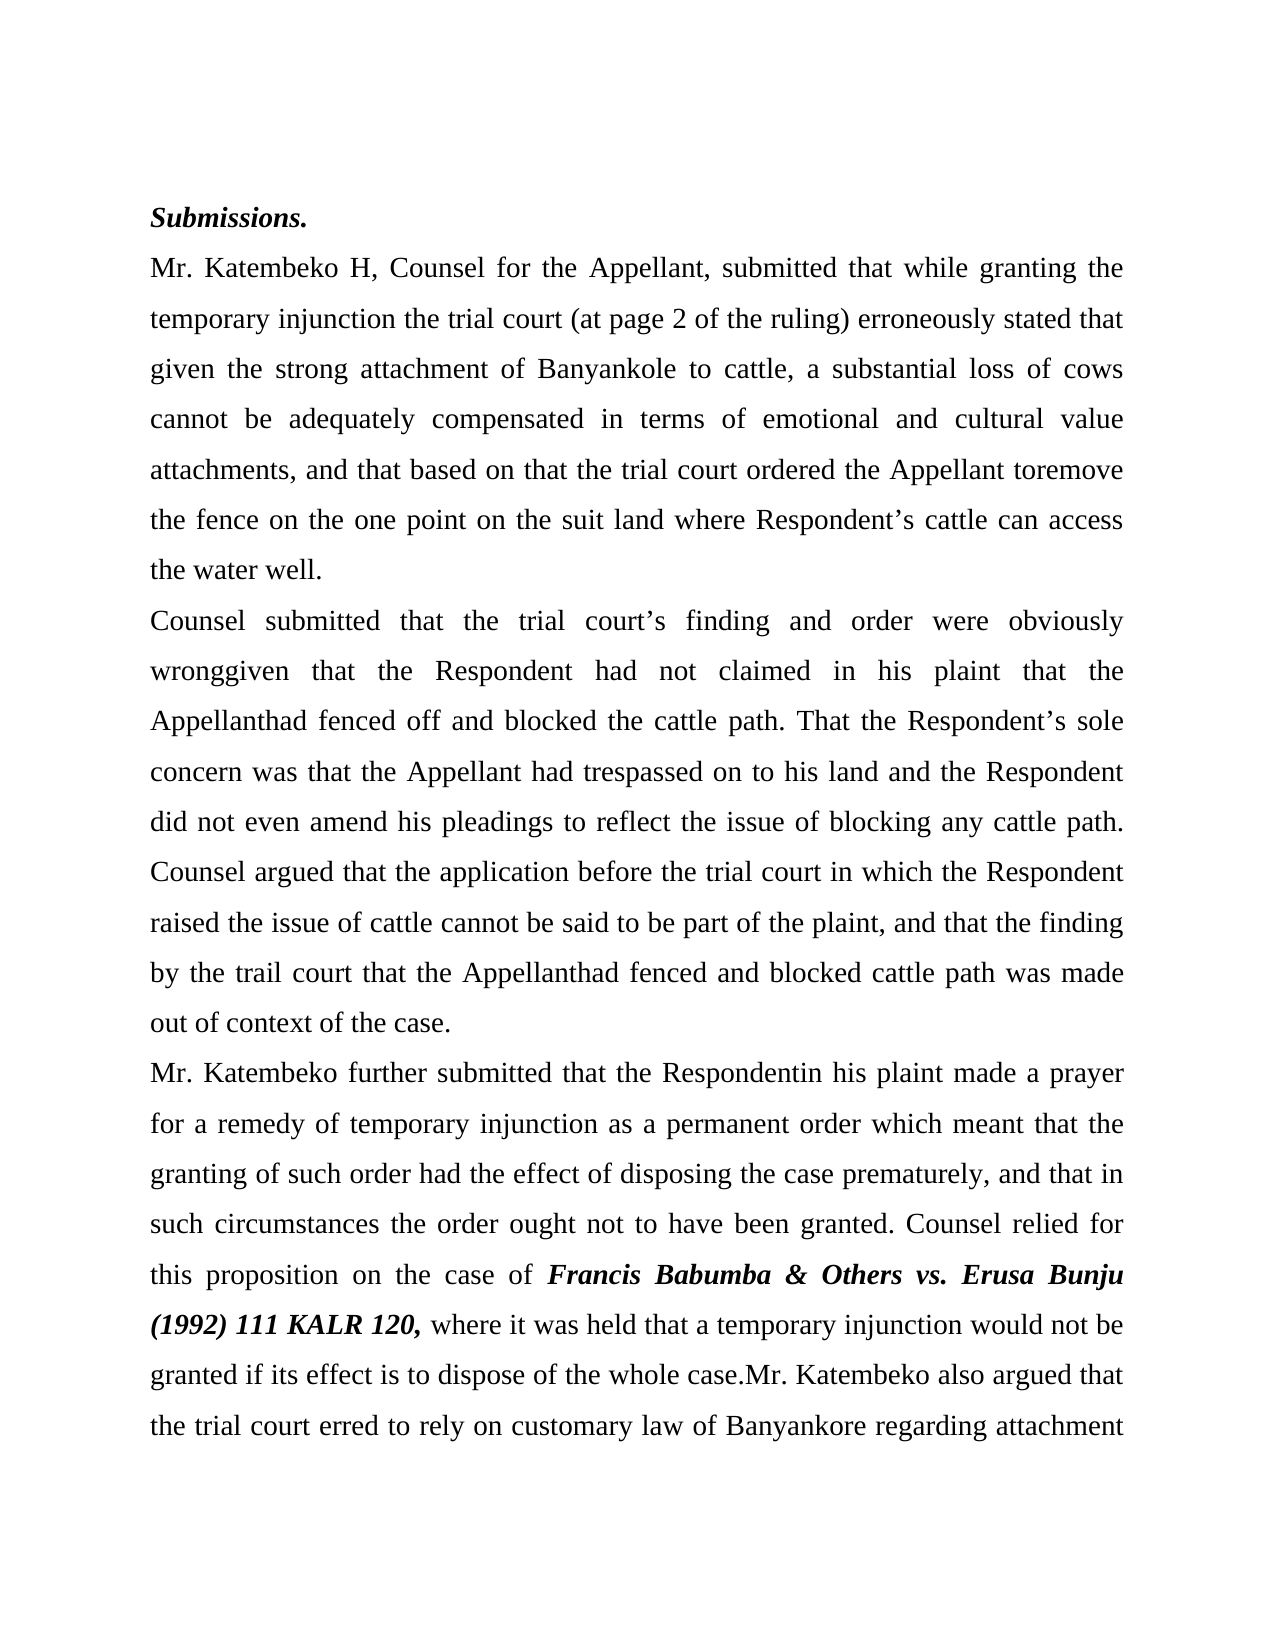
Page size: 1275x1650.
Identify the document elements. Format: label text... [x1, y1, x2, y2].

text Mr. Katembeko H, Counsel for the Appellant, submitted that while granting the temporary injunction the trial court (at page 2 of the ruling) erroneously stated that given the strong attachment of Banyankole to cattle, a substantial loss of cows cannot be adequately compensated in terms of emotional and cultural value attachments, and that based on that the trial court ordered the Appellant toremove the fence on the one point on the suit land where Respondent’s cattle can access the water well. [150, 251, 1125, 586]
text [150, 1056, 1125, 1441]
text Counsel submitted that the trial court’s finding and order were obviously wronggiven that the Respondent had not claimed in his plaint that the Appellanthad fenced off and blocked the cattle path. That the Respondent’s sole concern was that the Appellant had trespassed on to his land and the Respondent did not even amend his pleadings to reflect the issue of blocking any cattle path. Counsel argued that the application before the trial court in which the Respondent raised the issue of cattle cannot be said to be part of the plaint, and that the finding by the trail court that the Appellanthad fenced and blocked cattle path was made out of context of the case. [150, 603, 1125, 1039]
text Submissions. [150, 200, 1125, 234]
